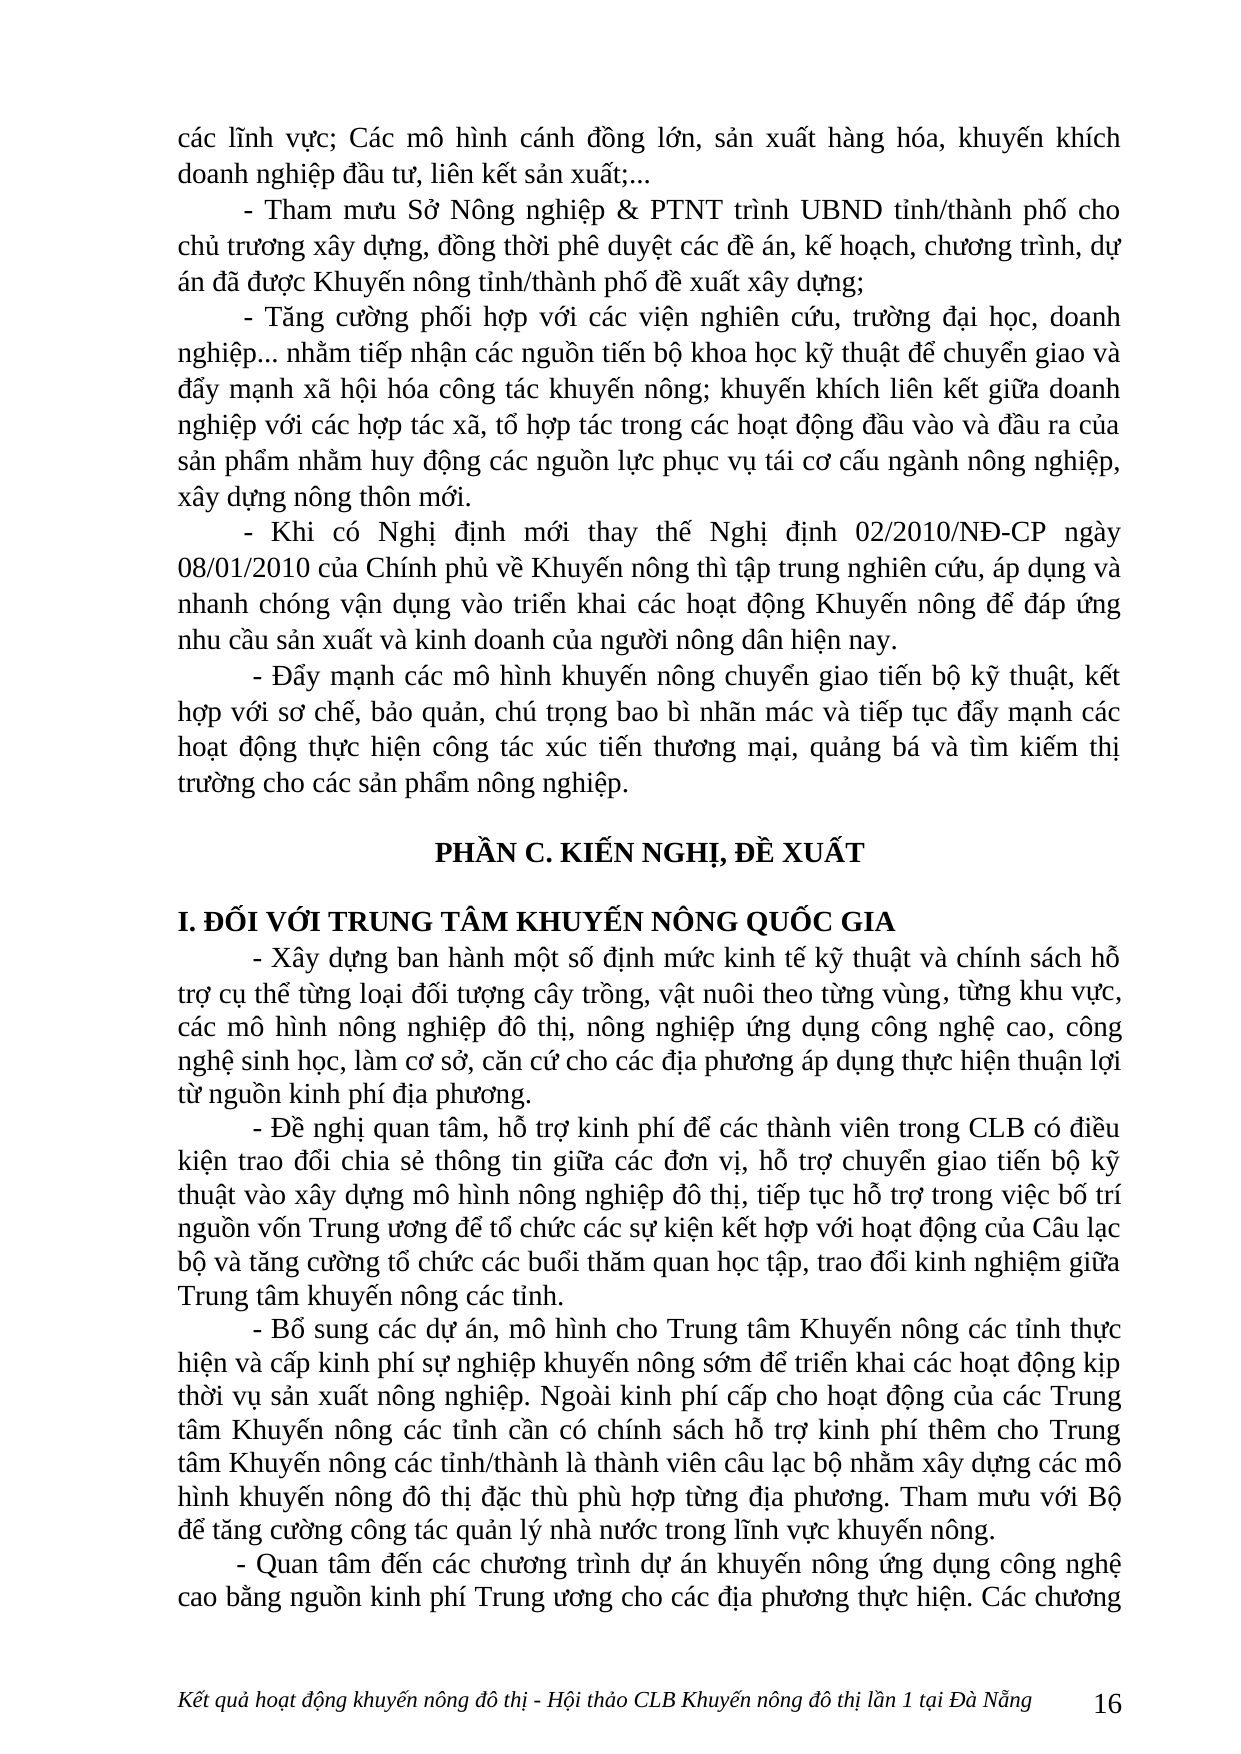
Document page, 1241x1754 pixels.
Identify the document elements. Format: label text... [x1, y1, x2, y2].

text - Đẩy mạnh các mô hình khuyến nông chuyển giao tiến bộ kỹ thuật, kết hợp với sơ chế, bảo quản, chú trọng bao bì nhãn mác và tiếp tục đẩy mạnh các hoạt động thực hiện công tác xúc tiến thương mại, quảng bá và tìm kiếm thị trường cho các sản phẩm nông nghiệp. [177, 656, 1122, 799]
text I. ĐỐI VỚI TRUNG TÂM KHUYẾN NÔNG QUỐC GIA [177, 902, 1122, 938]
text - Xây dựng ban hành một số định mức kinh tế kỹ thuật và chính sách hỗ trợ cụ thể từng loại đối tượng cây trồng, vật nuôi theo từng vùng, từng khu vực, các mô hình nông nghiệp đô thị, nông nghiệp ứng dụng công nghệ cao, công nghệ sinh học, làm cơ sở, căn cứ cho các địa phương áp dụng thực hiện thuận lợi từ nguồn kinh phí địa phương. [177, 938, 1122, 1110]
text - Đề nghị quan tâm, hỗ trợ kinh phí để các thành viên trong CLB có điều kiện trao đổi chia sẻ thông tin giữa các đơn vị, hỗ trợ chuyển giao tiến bộ kỹ thuật vào xây dựng mô hình nông nghiệp đô thị, tiếp tục hỗ trợ trong việc bố trí nguồn vốn Trung ương để tổ chức các sự kiện kết hợp với hoạt động của Câu lạc bộ và tăng cường tổ chức các buổi thăm quan học tập, trao đổi kinh nghiệm giữa Trung tâm khuyến nông các tỉnh. [177, 1110, 1122, 1311]
text - Khi có Nghị định mới thay thế Nghị định 02/2010/NĐ-CP ngày 08/01/2010 của Chính phủ về Khuyến nông thì tập trung nghiên cứu, áp dụng và nhanh chóng vận dụng vào triển khai các hoạt động Khuyến nông để đáp ứng nhu cầu sản xuất và kinh doanh của người nông dân hiện nay. [177, 512, 1122, 656]
text - Tăng cường phối hợp với các viện nghiên cứu, trường đại học, doanh nghiệp... nhằm tiếp nhận các nguồn tiến bộ khoa học kỹ thuật để chuyển giao và đẩy mạnh xã hội hóa công tác khuyến nông; khuyến khích liên kết giữa doanh nghiệp với các hợp tác xã, tổ hợp tác trong các hoạt động đầu vào và đầu ra của sản phẩm nhằm huy động các nguồn lực phục vụ tái cơ cấu ngành nông nghiệp, xây dựng nông thôn mới. [177, 297, 1122, 512]
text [177, 1546, 1122, 1613]
text PHẦN C. KIẾN NGHỊ, ĐỀ XUẤT [177, 832, 1122, 868]
text - Tham mưu Sở Nông nghiệp & PTNT trình UBND tỉnh/thành phố cho chủ trương xây dựng, đồng thời phê duyệt các đề án, kế hoạch, chương trình, dự án đã được Khuyến nông tỉnh/thành phố đề xuất xây dựng; [177, 190, 1122, 297]
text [177, 118, 1122, 190]
list - Bổ sung các dự án, mô hình cho Trung tâm Khuyến nông các tỉnh thực hiện và cấp kinh phí sự nghiệp khuyến nông sớm để triển khai các hoạt động kịp thời vụ sản xuất nông nghiệp. Ngoài kinh phí cấp cho hoạt động của các Trung tâm Khuyến nông các tỉnh cần có chính sách hỗ trợ kinh phí thêm cho Trung tâm Khuyến nông các tỉnh/thành là thành viên câu lạc bộ nhằm xây dựng các mô hình khuyến nông đô thị đặc thù phù hợp từng địa phương. Tham mưu với Bộ để tăng cường công tác quản lý nhà nước trong lĩnh vực khuyến nông. [177, 1311, 1122, 1546]
